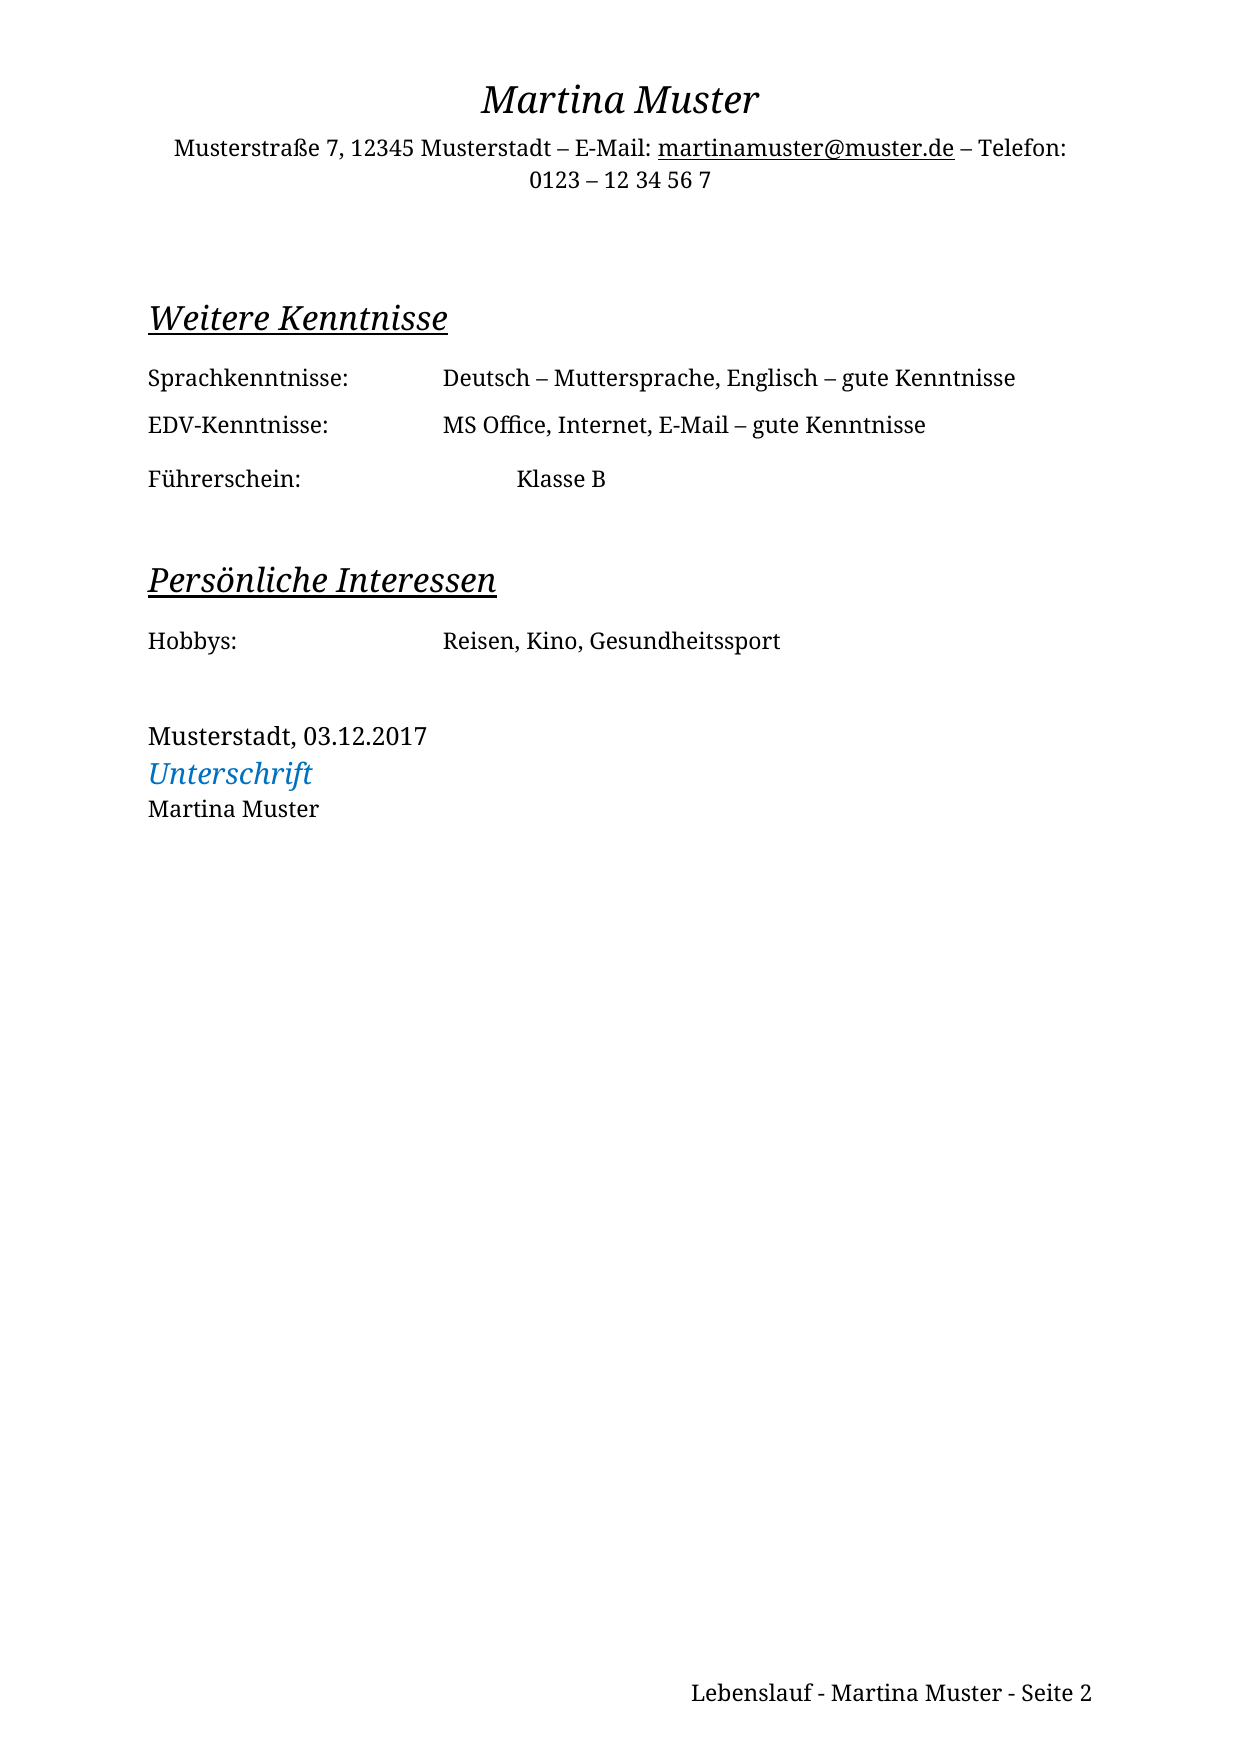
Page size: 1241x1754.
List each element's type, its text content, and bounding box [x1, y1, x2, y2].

text Weitere Kenntnisse [148, 294, 1093, 340]
text Persönliche Interessen [148, 557, 1093, 602]
text Unterschrift [148, 753, 1093, 793]
text Sprachkenntnisse: Deutsch – Muttersprache, Englisch – gute Kenntnisse [148, 362, 1093, 394]
text Martina Muster [148, 793, 1093, 824]
text EDV-Kenntnisse: MS Office, Internet, E-Mail – gute Kenntnisse [148, 409, 1093, 441]
text Hobbys: Reisen, Kino, Gesundheitssport [148, 625, 1093, 656]
text Führerschein: Klasse B [148, 463, 1093, 494]
text Musterstadt, 03.12.2017 [148, 719, 1093, 753]
